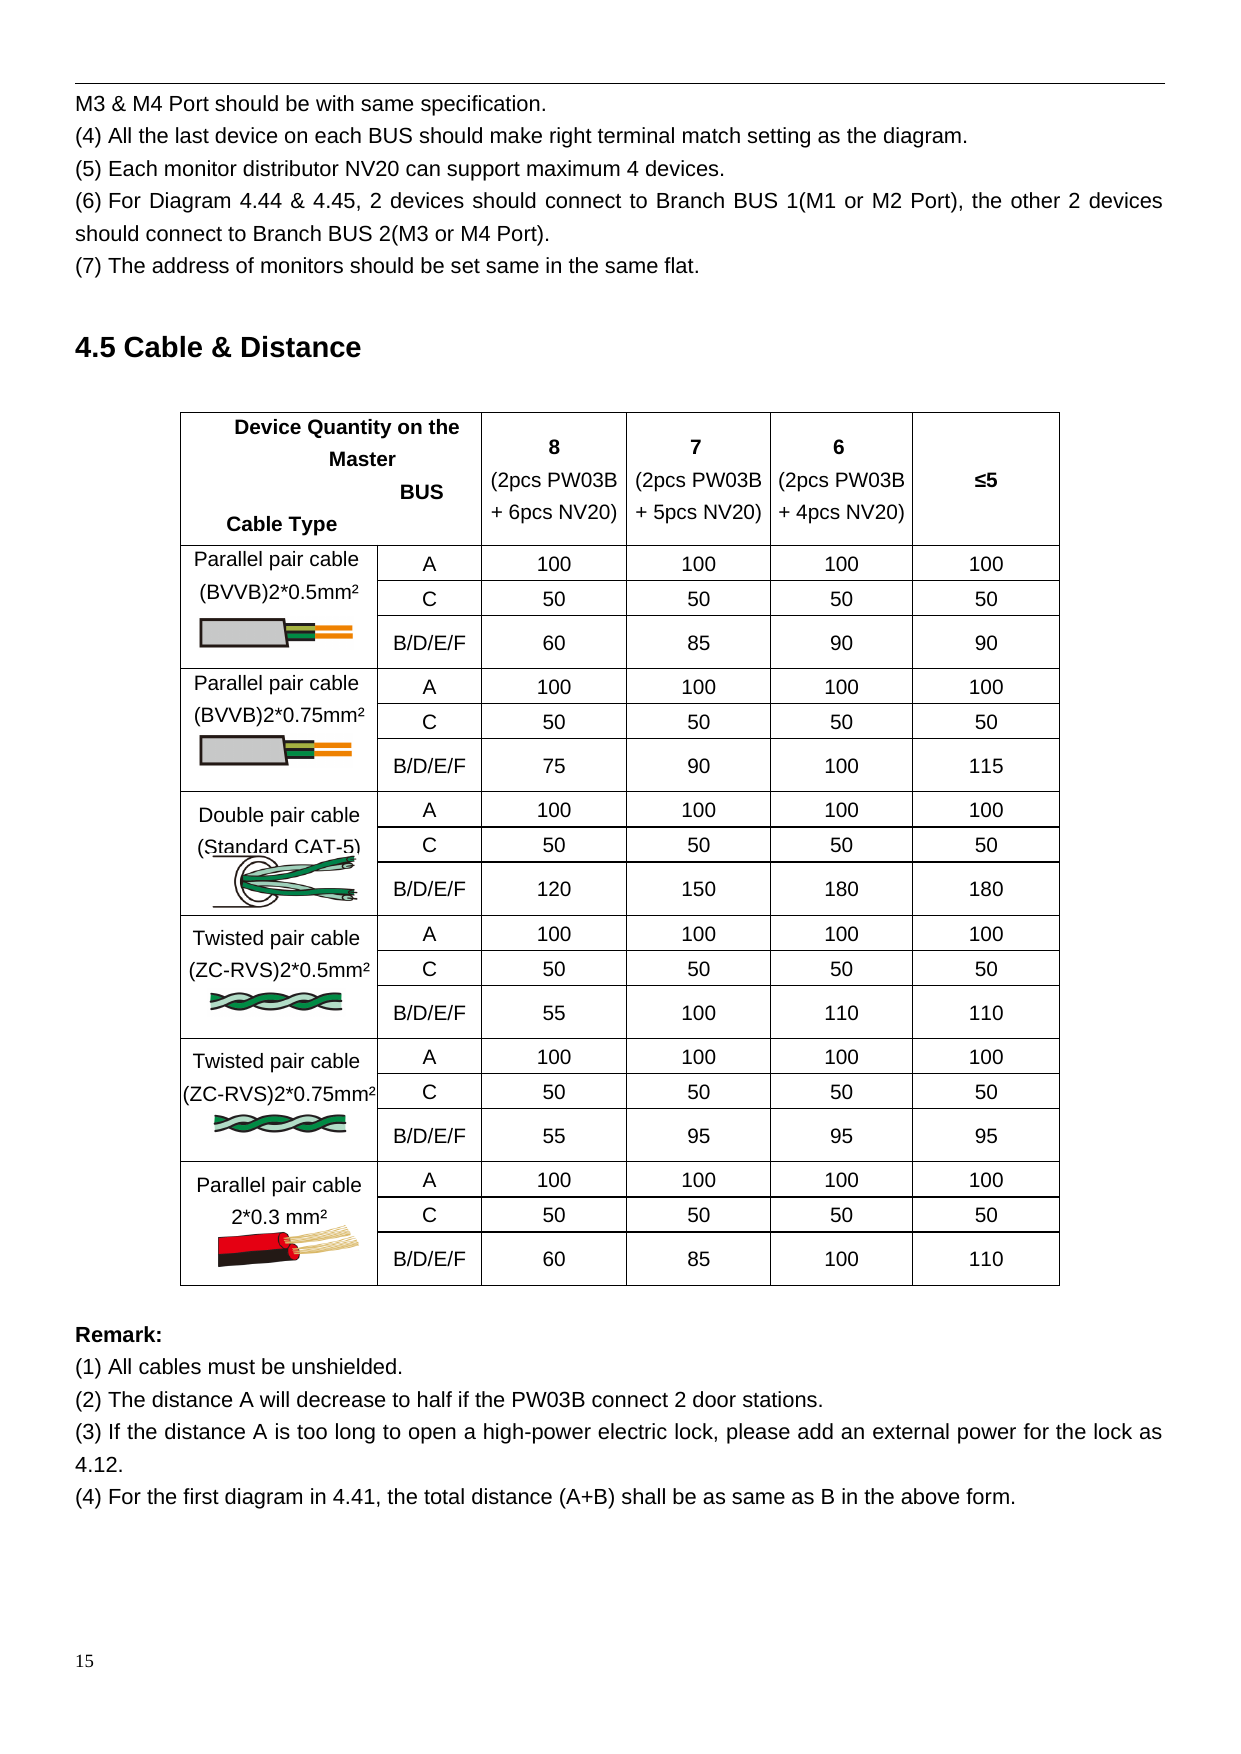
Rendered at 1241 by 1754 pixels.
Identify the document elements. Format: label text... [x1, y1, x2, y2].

table_cell 50 [913, 581, 1059, 615]
table_cell A [378, 546, 481, 580]
table_cell 50 [627, 1198, 770, 1231]
table_cell A [378, 1039, 481, 1073]
table_cell 100 [482, 546, 626, 580]
table_cell B/D/E/F [378, 1109, 481, 1161]
list For Diagram 4.44 & 4.45, 2 devices should connect to Branch BUS 1(M1 or M2 Port), the other 2 devices should connect to Branch BUS 2(M3 or M4 Port). [75, 184, 1165, 249]
list Each monitor distributor NV20 can support maximum 4 devices. [75, 152, 1165, 184]
table_cell 50 [482, 581, 626, 615]
table_cell Parallel pair cable (BVVB)2*0.5mm² [181, 546, 377, 668]
table_cell C [378, 828, 481, 861]
table_cell 180 [771, 863, 912, 914]
table_cell 100 [913, 546, 1059, 580]
table_cell A [378, 669, 481, 703]
table_cell 50 [913, 1198, 1059, 1231]
table_cell 100 [771, 669, 912, 703]
table_cell 100 [627, 986, 770, 1038]
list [75, 87, 1165, 119]
table_cell 100 [482, 1039, 626, 1073]
table_cell 110 [771, 986, 912, 1038]
table_cell 100 [627, 792, 770, 826]
table_cell 110 [913, 1233, 1059, 1284]
table_header 8 (2pcs PW03B + 6pcs NV20) [482, 413, 626, 544]
table_cell B/D/E/F [378, 863, 481, 914]
table_cell 50 [482, 704, 626, 738]
table_cell 50 [482, 1198, 626, 1231]
table_cell 85 [627, 1233, 770, 1284]
table_cell 100 [771, 916, 912, 950]
table_cell 50 [913, 951, 1059, 985]
list All the last device on each BUS should make right terminal match setting as the diagram. [75, 119, 1165, 152]
table_cell 90 [913, 616, 1059, 668]
picture [211, 1111, 350, 1139]
list The address of monitors should be set same in the same flat. [75, 249, 1165, 282]
list All cables must be unshielded. [75, 1351, 1165, 1383]
table_cell Twisted pair cable (ZC-RVS)2*0.75mm² [181, 1039, 377, 1161]
table_cell A [378, 916, 481, 950]
table_cell 100 [482, 669, 626, 703]
table_header 6 (2pcs PW03B + 4pcs NV20) [771, 413, 912, 544]
table_cell 50 [482, 951, 626, 985]
table_cell 55 [482, 986, 626, 1038]
table_header Device Quantity on the Master BUS Cable Type [181, 413, 481, 544]
picture [207, 988, 346, 1017]
table_cell 100 [913, 1162, 1059, 1196]
table_cell 95 [627, 1109, 770, 1161]
table_cell 75 [482, 739, 626, 791]
list The distance A will decrease to half if the PW03B connect 2 door stations. [75, 1383, 1165, 1416]
table_cell Double pair cable (Standard CAT-5) [181, 792, 377, 914]
table_cell 55 [482, 1109, 626, 1161]
table_cell 100 [913, 669, 1059, 703]
table_cell 180 [913, 863, 1059, 914]
table_cell 85 [627, 616, 770, 668]
picture [209, 853, 359, 909]
table_header 7 (2pcs PW03B + 5pcs NV20) [627, 413, 770, 544]
table_cell C [378, 1198, 481, 1231]
table_cell C [378, 1074, 481, 1108]
table_cell 50 [771, 951, 912, 985]
picture [214, 1225, 361, 1268]
table_cell 90 [627, 739, 770, 791]
table_cell 50 [771, 704, 912, 738]
table_cell 60 [482, 1233, 626, 1284]
table_cell 95 [771, 1109, 912, 1161]
table_cell 50 [627, 828, 770, 861]
text Remark: [75, 1318, 1165, 1351]
table_cell 100 [627, 1162, 770, 1196]
table_cell 100 [913, 1039, 1059, 1073]
list For the first diagram in 4.41, the total distance (A+B) shall be as same as B in the above form. [75, 1481, 1165, 1513]
table_cell 115 [913, 739, 1059, 791]
table_cell 100 [913, 792, 1059, 826]
table_cell 50 [627, 1074, 770, 1108]
table_cell 95 [913, 1109, 1059, 1161]
table_cell 100 [627, 916, 770, 950]
table_cell 50 [771, 1198, 912, 1231]
table_cell 50 [913, 828, 1059, 861]
table_cell 50 [771, 1074, 912, 1108]
table_cell 100 [771, 739, 912, 791]
table_cell 50 [913, 704, 1059, 738]
list If the distance A is too long to open a high-power electric lock, please add an external power for the lock as 4.12. [75, 1416, 1165, 1481]
table_cell 50 [771, 828, 912, 861]
table_cell 50 [482, 828, 626, 861]
table_cell 50 [627, 951, 770, 985]
text 4.5 Cable & Distance [75, 314, 1165, 379]
table_cell 50 [627, 581, 770, 615]
table_cell Parallel pair cable 2*0.3 mm² [181, 1162, 377, 1284]
table_cell 100 [771, 1162, 912, 1196]
table_cell B/D/E/F [378, 739, 481, 791]
table_cell A [378, 792, 481, 826]
table_cell 100 [627, 669, 770, 703]
table_cell 50 [482, 1074, 626, 1108]
table_cell B/D/E/F [378, 986, 481, 1038]
table_cell A [378, 1162, 481, 1196]
table_cell 150 [627, 863, 770, 914]
table_cell 60 [482, 616, 626, 668]
table_cell 50 [913, 1074, 1059, 1108]
table_cell 120 [482, 863, 626, 914]
table_header ≤5 [913, 413, 1059, 544]
table_cell 90 [771, 616, 912, 668]
table_cell 100 [913, 916, 1059, 950]
table_cell 50 [627, 704, 770, 738]
table_cell Twisted pair cable (ZC-RVS)2*0.5mm² [181, 916, 377, 1038]
table_cell 100 [627, 1039, 770, 1073]
table_cell C [378, 704, 481, 738]
table_cell 100 [771, 792, 912, 826]
table_cell 100 [482, 916, 626, 950]
picture [197, 733, 353, 768]
table_cell 100 [771, 1039, 912, 1073]
table_cell 50 [771, 581, 912, 615]
table_cell 100 [482, 792, 626, 826]
table_cell 110 [913, 986, 1059, 1038]
table_cell C [378, 951, 481, 985]
table_cell 100 [771, 1233, 912, 1284]
table_cell B/D/E/F [378, 1233, 481, 1284]
table_cell 100 [627, 546, 770, 580]
table_cell B/D/E/F [378, 616, 481, 668]
table_cell C [378, 581, 481, 615]
table_cell 100 [771, 546, 912, 580]
table_cell Parallel pair cable (BVVB)2*0.75mm² [181, 669, 377, 791]
picture [197, 616, 354, 650]
table_cell 100 [482, 1162, 626, 1196]
